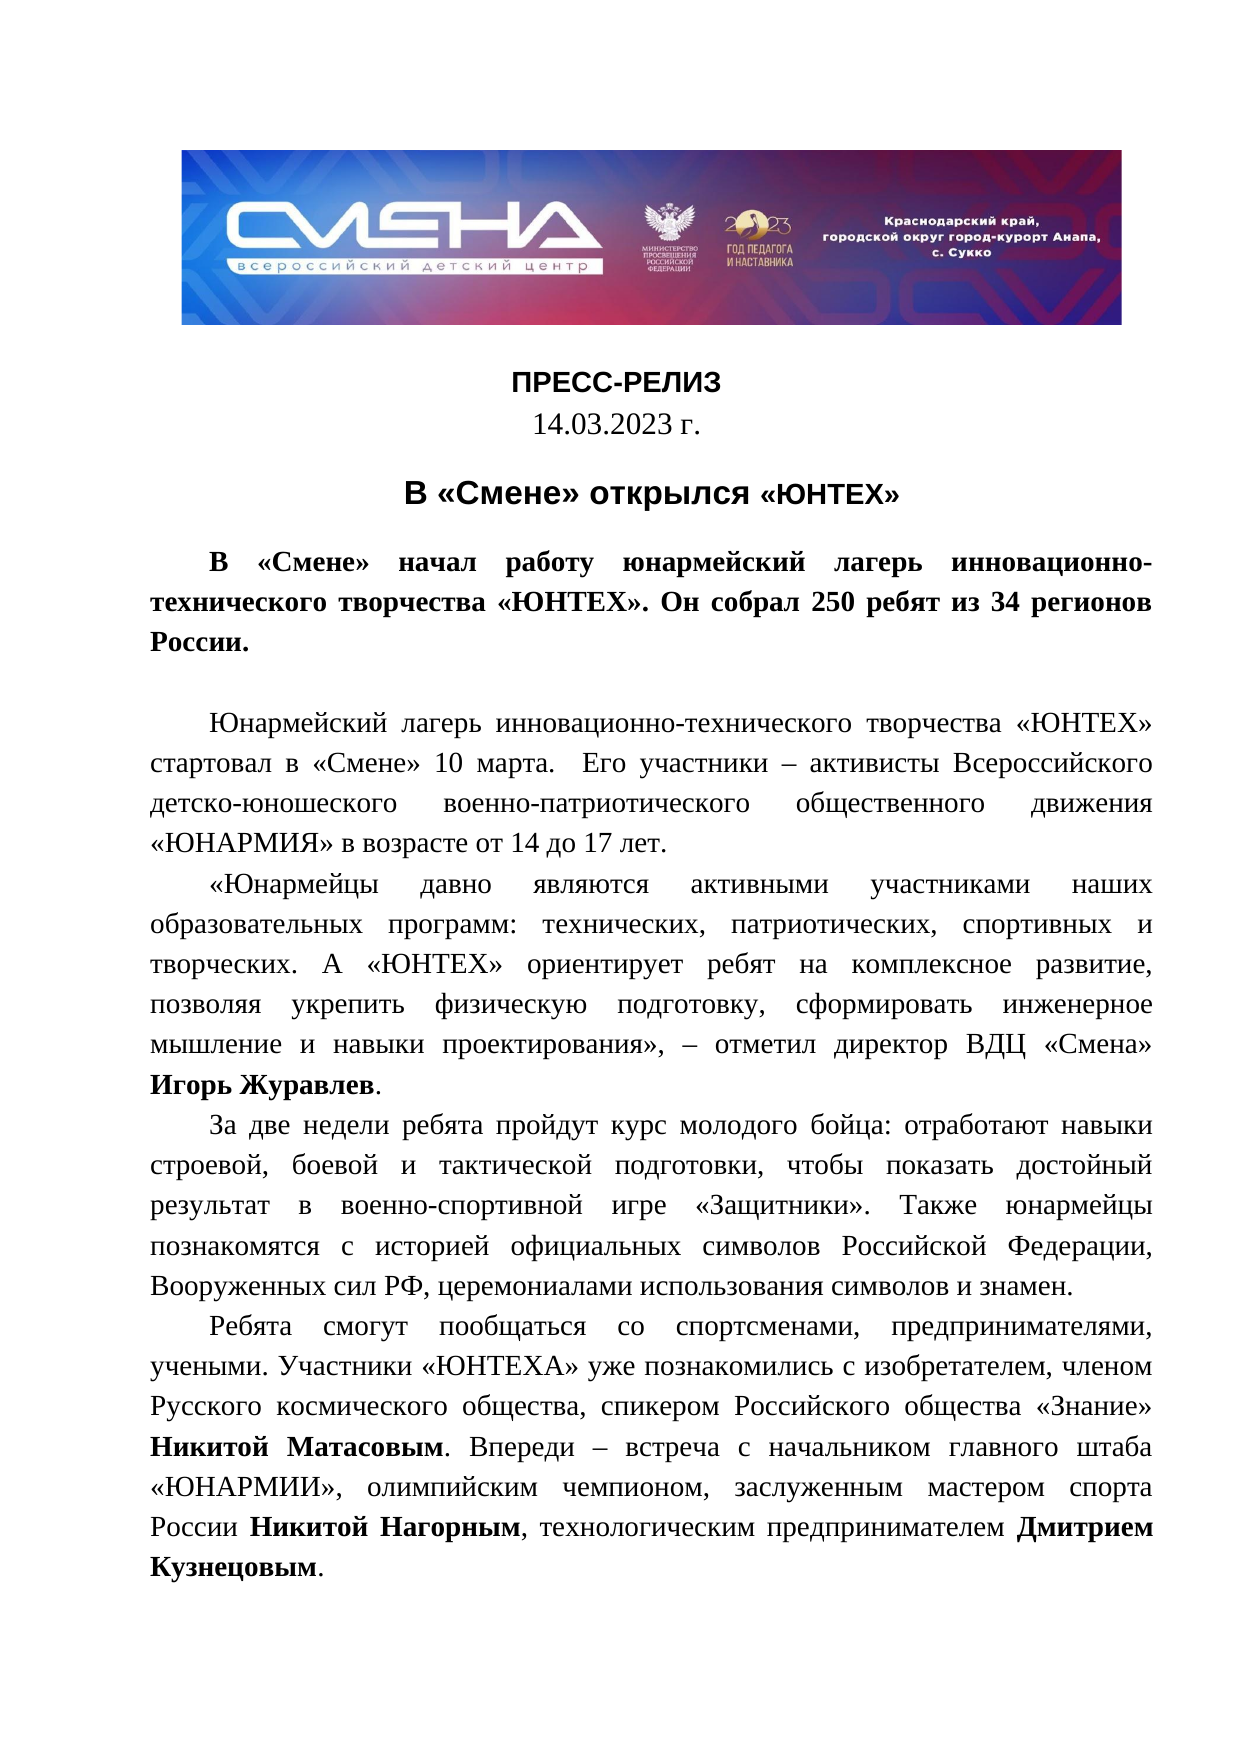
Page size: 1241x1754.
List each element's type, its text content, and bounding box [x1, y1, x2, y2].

text За две недели ребята пройдут курс молодого бойца: отработают навыки строевой, боевой и тактической подготовки, чтобы показать достойный результат в военно-спортивной игре «Защитники». Также юнармейцы познакомятся с историей официальных символов Российской Федерации, Вооруженных сил РФ, церемониалами использования символов и знамен. [150, 1107, 1153, 1301]
text 14.03.2023 г. [79, 405, 1153, 441]
text Ребята смогут пообщаться со спортсменами, предпринимателями, учеными. Участники «ЮНТЕХА» уже познакомились с изобретателем, членом Русского космического общества, спикером Российского общества «Знание» Никитой Матасовым. Впереди – встреча с начальником главного штаба «ЮНАРМИИ», олимпийским чемпионом, заслуженным мастером спорта России Никитой Нагорным, технологическим предпринимателем Дмитрием Кузнецовым. [150, 1308, 1153, 1583]
text В «Смене» открылся «ЮНТЕХ» [150, 473, 1153, 511]
picture [181, 150, 1122, 325]
text В «Смене» начал работу юнармейский лагерь инновационно-технического творчества «ЮНТЕХ». Он собрал 250 ребят из 34 регионов России. [150, 544, 1153, 658]
text ПРЕСС-РЕЛИЗ [79, 365, 1153, 398]
text Юнармейский лагерь инновационно-технического творчества «ЮНТЕХ» стартовал в «Смене» 10 марта. Его участники – активисты Всероссийского детско-юношеского военно-патриотического общественного движения «ЮНАРМИЯ» в возрасте от 14 до 17 лет. [150, 705, 1153, 859]
text «Юнармейцы давно являются активными участниками наших образовательных программ: технических, патриотических, спортивных и творческих. А «ЮНТЕХ» ориентирует ребят на комплексное развитие, позволяя укрепить физическую подготовку, сформировать инженерное мышление и навыки проектирования», – отметил директор ВДЦ «Смена» Игорь Журавлев. [150, 866, 1153, 1100]
